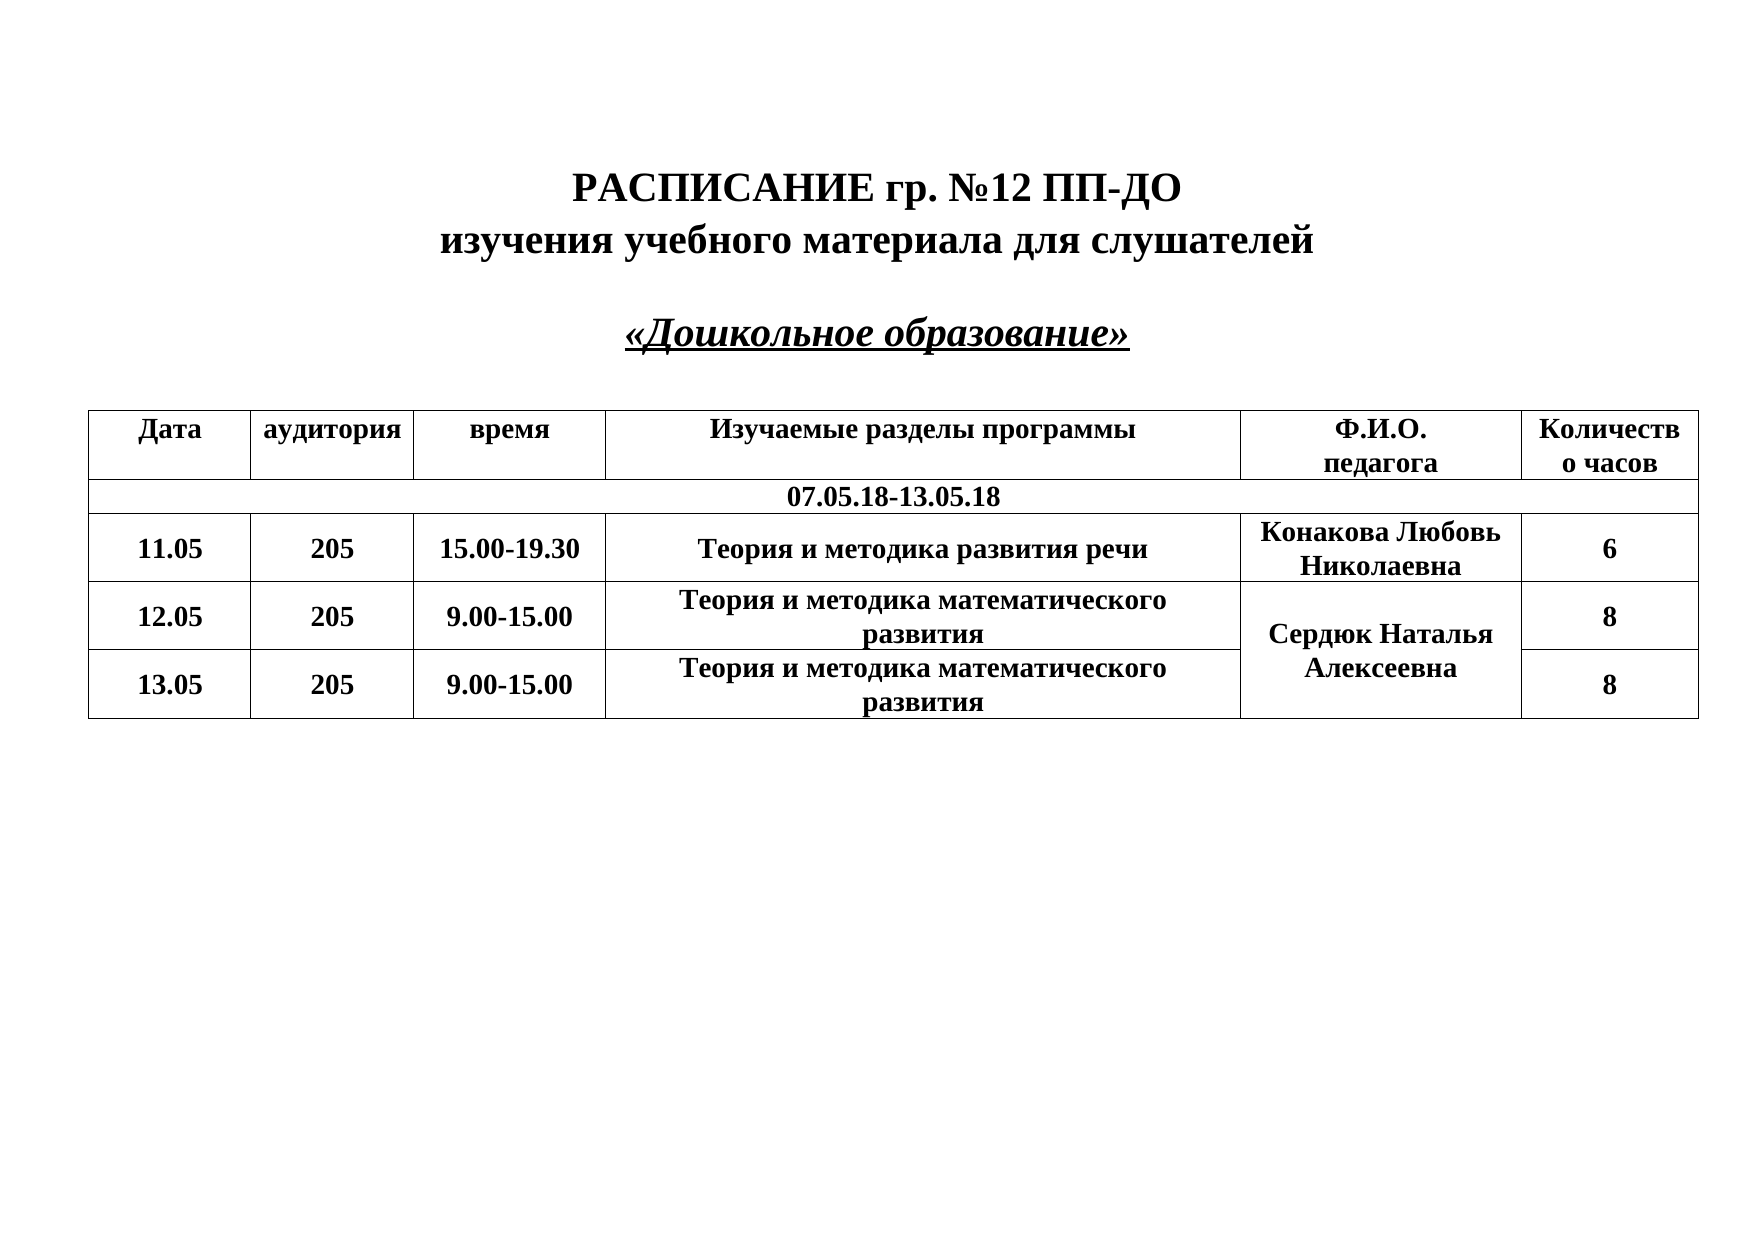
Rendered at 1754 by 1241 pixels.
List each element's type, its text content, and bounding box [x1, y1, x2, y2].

text «Дошкольное образование» [118, 307, 1636, 355]
table_header Дата [89, 411, 250, 478]
table_cell 205 [251, 650, 413, 717]
table_cell Теория и методика математического развития [606, 650, 1240, 717]
table_cell 205 [251, 514, 413, 581]
table_cell 205 [251, 582, 413, 649]
table_cell 15.00-19.30 [414, 514, 605, 581]
table_header Ф.И.О. педагога [1241, 411, 1521, 478]
table_cell 07.05.18-13.05.18 [89, 480, 1698, 513]
table_cell 11.05 [89, 514, 250, 581]
table_cell Теория и методика развития речи [606, 514, 1240, 581]
table_header Изучаемые разделы программы [606, 411, 1240, 478]
table_cell 12.05 [89, 582, 250, 649]
table_header время [414, 411, 605, 478]
table_cell Теория и методика математического развития [606, 582, 1240, 649]
text РАСПИСАНИЕ гр. №12 ПП-ДО [118, 162, 1636, 210]
table_cell 8 [1522, 582, 1698, 649]
table_header Количество часов [1522, 411, 1698, 478]
table_cell 9.00-15.00 [414, 582, 605, 649]
table_cell Сердюк Наталья Алексеевна [1241, 582, 1521, 717]
table_cell 9.00-15.00 [414, 650, 605, 717]
table_cell Конакова Любовь Николаевна [1241, 514, 1521, 581]
table_cell 13.05 [89, 650, 250, 717]
table_header аудитория [251, 411, 413, 478]
text изучения учебного материала для слушателей [118, 214, 1636, 262]
table_cell 6 [1522, 514, 1698, 581]
table_cell 8 [1522, 650, 1698, 717]
